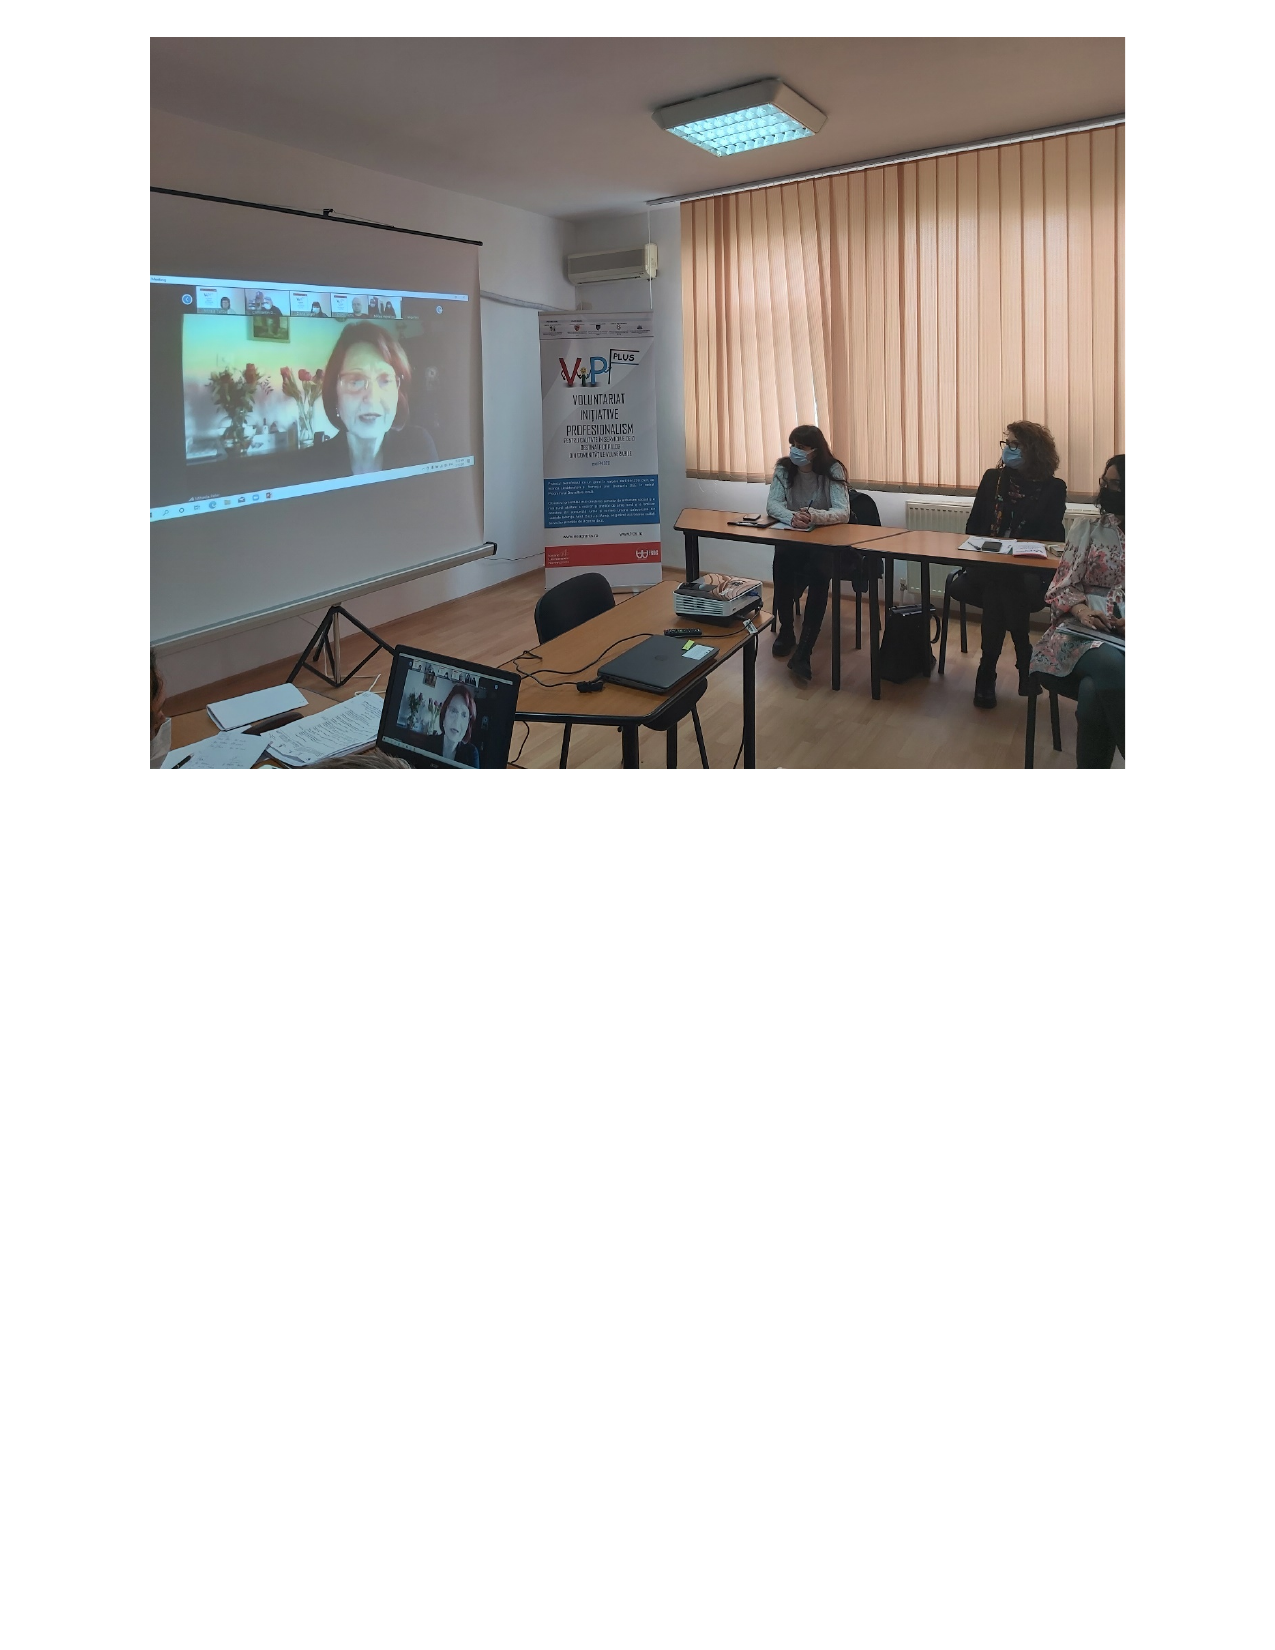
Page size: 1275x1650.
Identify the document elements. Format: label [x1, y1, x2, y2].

picture [150, 37, 1125, 769]
